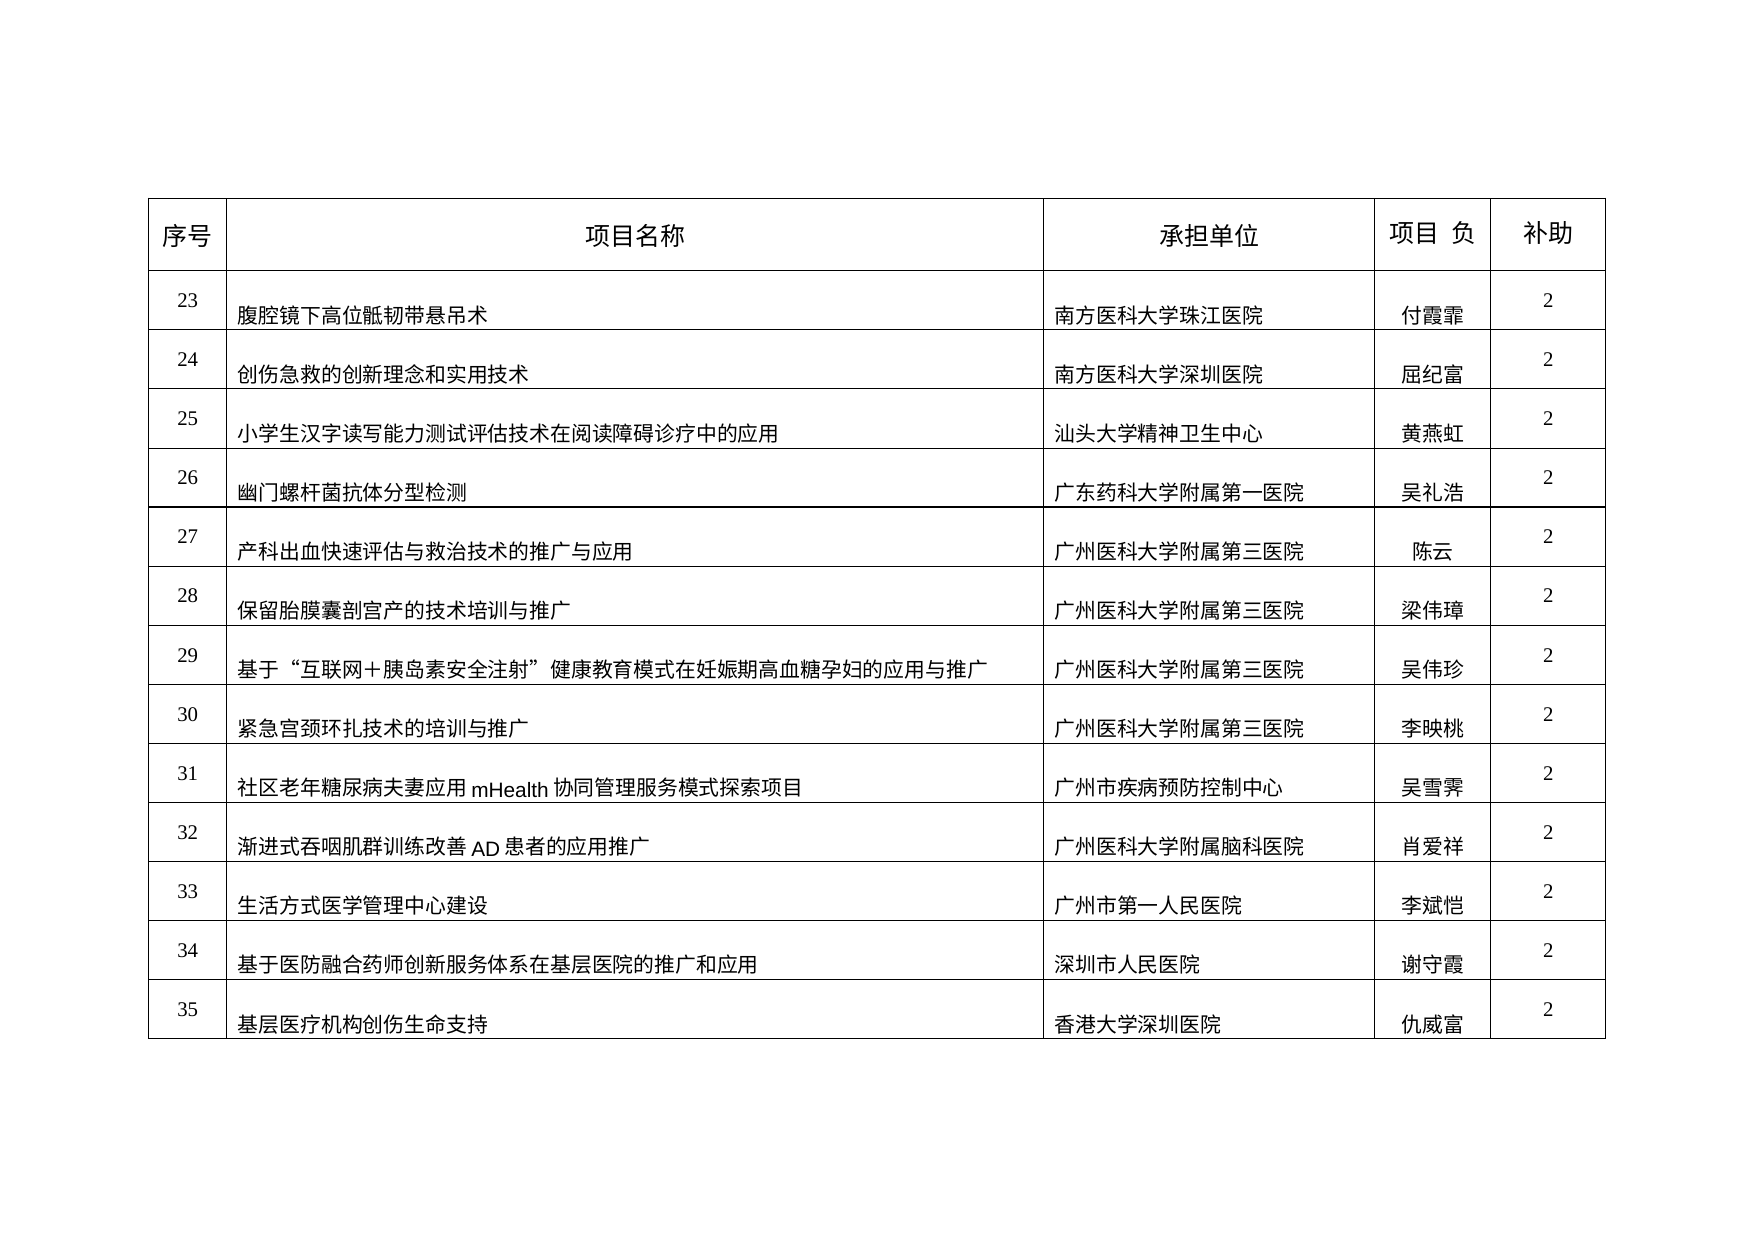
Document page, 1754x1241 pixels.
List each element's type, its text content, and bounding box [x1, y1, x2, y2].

table_cell 2 [1491, 508, 1605, 566]
table_cell 广州医科大学附属第三医院 [1044, 567, 1374, 624]
table_cell 2 [1491, 626, 1605, 684]
table_cell 29 [149, 626, 226, 684]
table_cell 30 [149, 685, 226, 743]
table_cell 吴伟珍 [1375, 626, 1490, 684]
table_cell 保留胎膜囊剖宫产的技术培训与推广 [227, 567, 1043, 624]
table_cell 南方医科大学深圳医院 [1044, 330, 1374, 388]
table_cell 屈纪富 [1375, 330, 1490, 388]
table_cell 24 [149, 330, 226, 388]
table_cell 26 [149, 449, 226, 506]
table_header 补助 金额 （万元） [1491, 199, 1605, 270]
table_cell 仇威富 [1375, 980, 1490, 1038]
table_cell 35 [149, 980, 226, 1038]
table_cell 广州医科大学附属第三医院 [1044, 685, 1374, 743]
table_cell 广州医科大学附属第三医院 [1044, 508, 1374, 566]
table_cell 李映桃 [1375, 685, 1490, 743]
table_cell 基层医疗机构创伤生命支持 [227, 980, 1043, 1038]
table_cell 小学生汉字读写能力测试评估技术在阅读障碍诊疗中的应用 [227, 389, 1043, 447]
table_cell 产科出血快速评估与救治技术的推广与应用 [227, 508, 1043, 566]
table_cell 陈云 [1375, 508, 1490, 566]
table_cell 23 [149, 271, 226, 329]
table_cell 28 [149, 567, 226, 624]
table_cell 梁伟璋 [1375, 567, 1490, 624]
table_cell 广州医科大学附属脑科医院 [1044, 803, 1374, 861]
table_cell 深圳市人民医院 [1044, 921, 1374, 979]
table_cell 2 [1491, 330, 1605, 388]
table_cell 31 [149, 744, 226, 802]
table_cell 幽门螺杆菌抗体分型检测 [227, 449, 1043, 506]
table_cell 2 [1491, 271, 1605, 329]
table_cell 34 [149, 921, 226, 979]
table_cell 南方医科大学珠江医院 [1044, 271, 1374, 329]
table_cell 渐进式吞咽肌群训练改善AD患者的应用推广 [227, 803, 1043, 861]
table_cell 汕头大学精神卫生中心 [1044, 389, 1374, 447]
table_header 承担单位 [1044, 199, 1374, 270]
table_cell 2 [1491, 980, 1605, 1038]
table_cell 肖爱祥 [1375, 803, 1490, 861]
table_cell 香港大学深圳医院 [1044, 980, 1374, 1038]
table_cell 2 [1491, 803, 1605, 861]
table_cell 2 [1491, 389, 1605, 447]
table_cell 2 [1491, 449, 1605, 506]
table_cell 吴礼浩 [1375, 449, 1490, 506]
table_header 项目名称 [227, 199, 1043, 270]
table_cell 紧急宫颈环扎技术的培训与推广 [227, 685, 1043, 743]
table_cell 吴雪霁 [1375, 744, 1490, 802]
table_cell 广东药科大学附属第一医院 [1044, 449, 1374, 506]
table_cell 2 [1491, 862, 1605, 920]
table_cell 25 [149, 389, 226, 447]
table_cell 27 [149, 508, 226, 566]
table_cell 生活方式医学管理中心建设 [227, 862, 1043, 920]
table_cell 2 [1491, 685, 1605, 743]
table_cell 付霞霏 [1375, 271, 1490, 329]
table_cell 社区老年糖尿病夫妻应用mHealth协同管理服务模式探索项目 [227, 744, 1043, 802]
table_cell 黄燕虹 [1375, 389, 1490, 447]
table_cell 广州市第一人民医院 [1044, 862, 1374, 920]
table_cell 33 [149, 862, 226, 920]
table_cell 广州医科大学附属第三医院 [1044, 626, 1374, 684]
table_cell 2 [1491, 567, 1605, 624]
table_cell 基于医防融合药师创新服务体系在基层医院的推广和应用 [227, 921, 1043, 979]
table_cell 基于“互联网＋胰岛素安全注射”健康教育模式在妊娠期高血糖孕妇的应用与推广 [227, 626, 1043, 684]
table_cell 李斌恺 [1375, 862, 1490, 920]
table_cell 广州市疾病预防控制中心 [1044, 744, 1374, 802]
table_cell 创伤急救的创新理念和实用技术 [227, 330, 1043, 388]
table_header 序号 [149, 199, 226, 270]
table_header 项目 负责人 [1375, 199, 1490, 270]
table_cell 32 [149, 803, 226, 861]
table_cell 谢守霞 [1375, 921, 1490, 979]
table_cell 2 [1491, 744, 1605, 802]
table_cell 2 [1491, 921, 1605, 979]
table_cell 腹腔镜下高位骶韧带悬吊术 [227, 271, 1043, 329]
